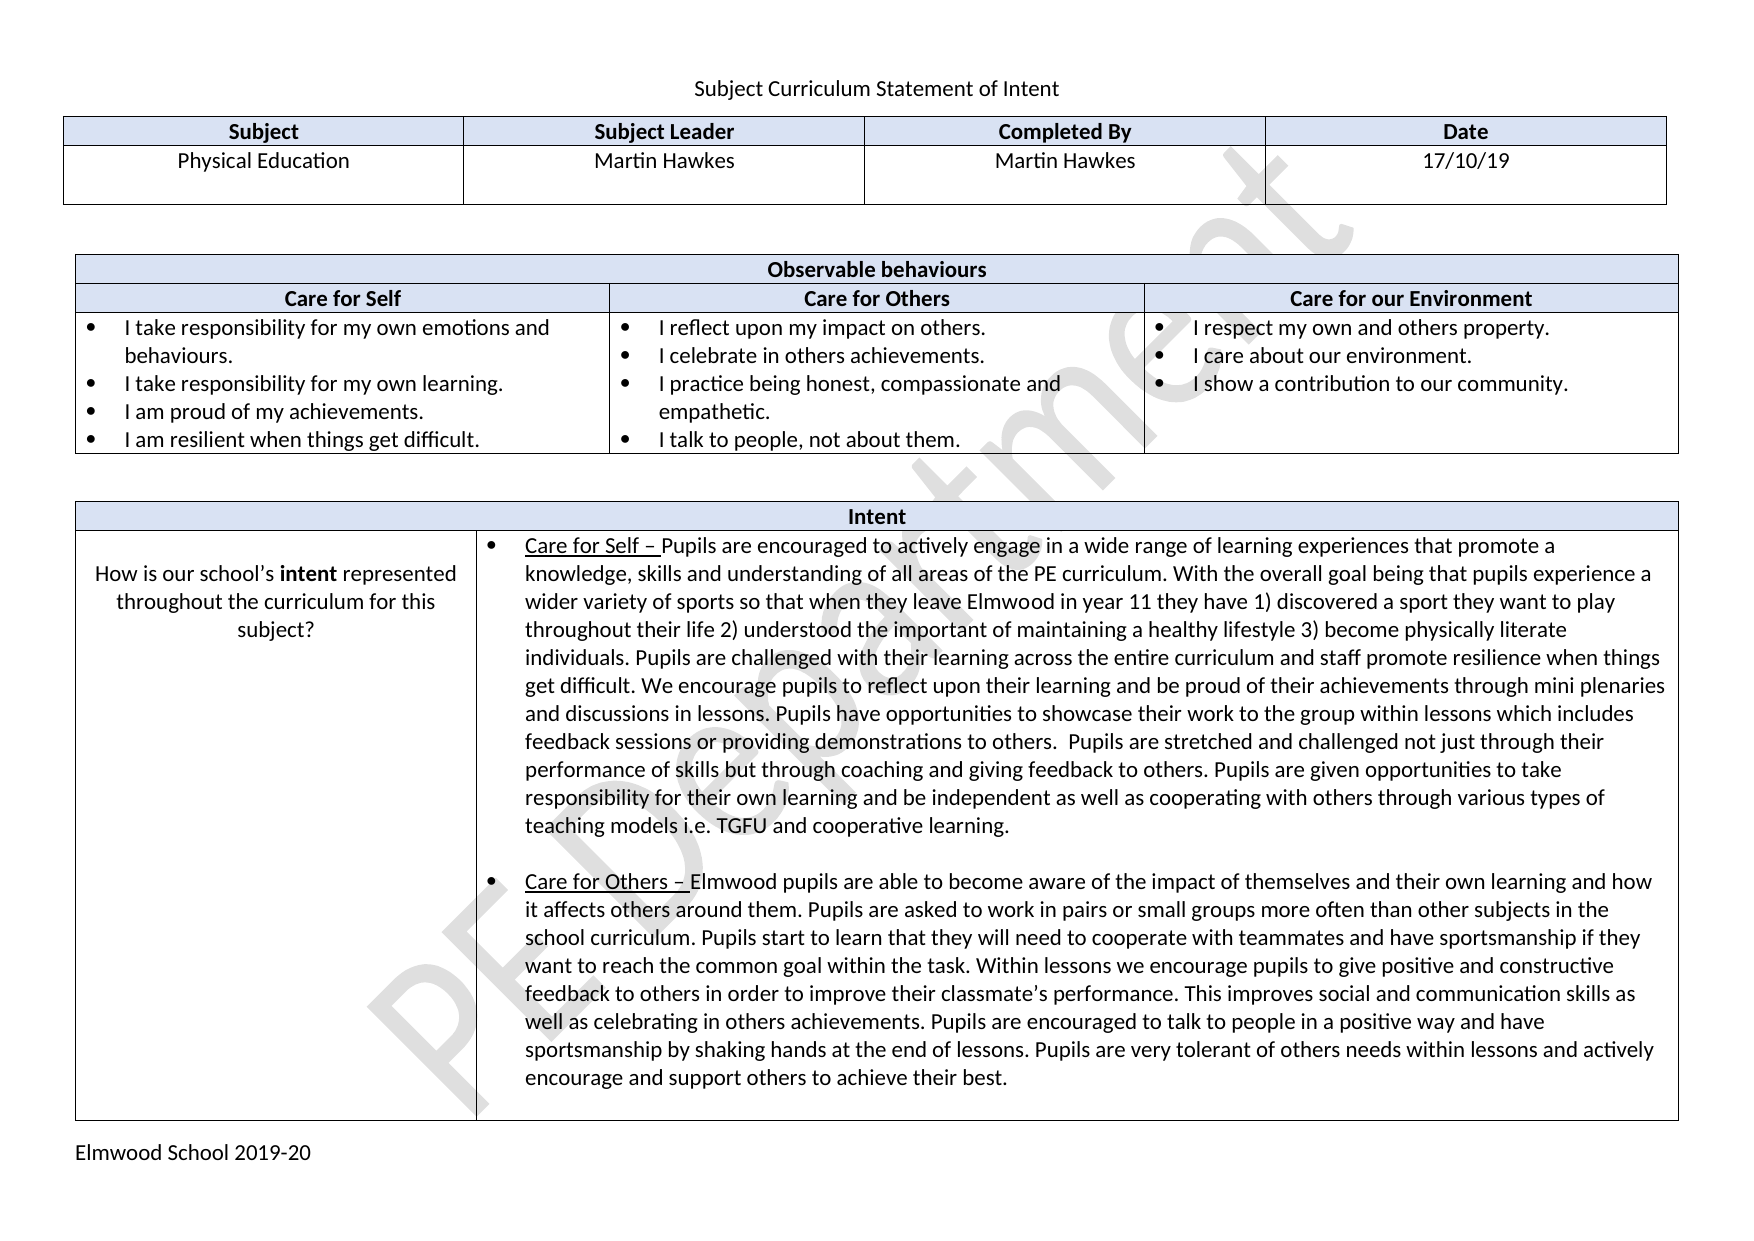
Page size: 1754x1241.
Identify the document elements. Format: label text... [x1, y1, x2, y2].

table_cell Physical Education [64, 146, 463, 204]
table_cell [477, 531, 1678, 1119]
table_header Completed By [865, 117, 1265, 145]
table_header Observable behaviours [76, 255, 1678, 283]
table_cell Care for our Environment [1145, 284, 1678, 312]
table_cell I take responsibility for my own emotions and behaviours. I take responsibility for my own learning. I am proud of my achievements. I am resilient when things get difficult. [76, 313, 609, 453]
table_cell 17/10/19 [1266, 146, 1666, 204]
table_header Subject [64, 117, 463, 145]
table_cell Martin Hawkes [865, 146, 1265, 204]
table_cell Care for Others [610, 284, 1144, 312]
table_cell I respect my own and others property. I care about our environment. I show a contribution to our community. [1145, 313, 1678, 453]
table_cell Care for Self [76, 284, 609, 312]
table_cell Martin Hawkes [464, 146, 864, 204]
table_header Intent [76, 502, 1678, 530]
table_cell I reflect upon my impact on others. I celebrate in others achievements. I practice being honest, compassionate and empathetic. I talk to people, not about them. [610, 313, 1144, 453]
table_header Subject Leader [464, 117, 864, 145]
table_header Date [1266, 117, 1666, 145]
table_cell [76, 531, 476, 1119]
